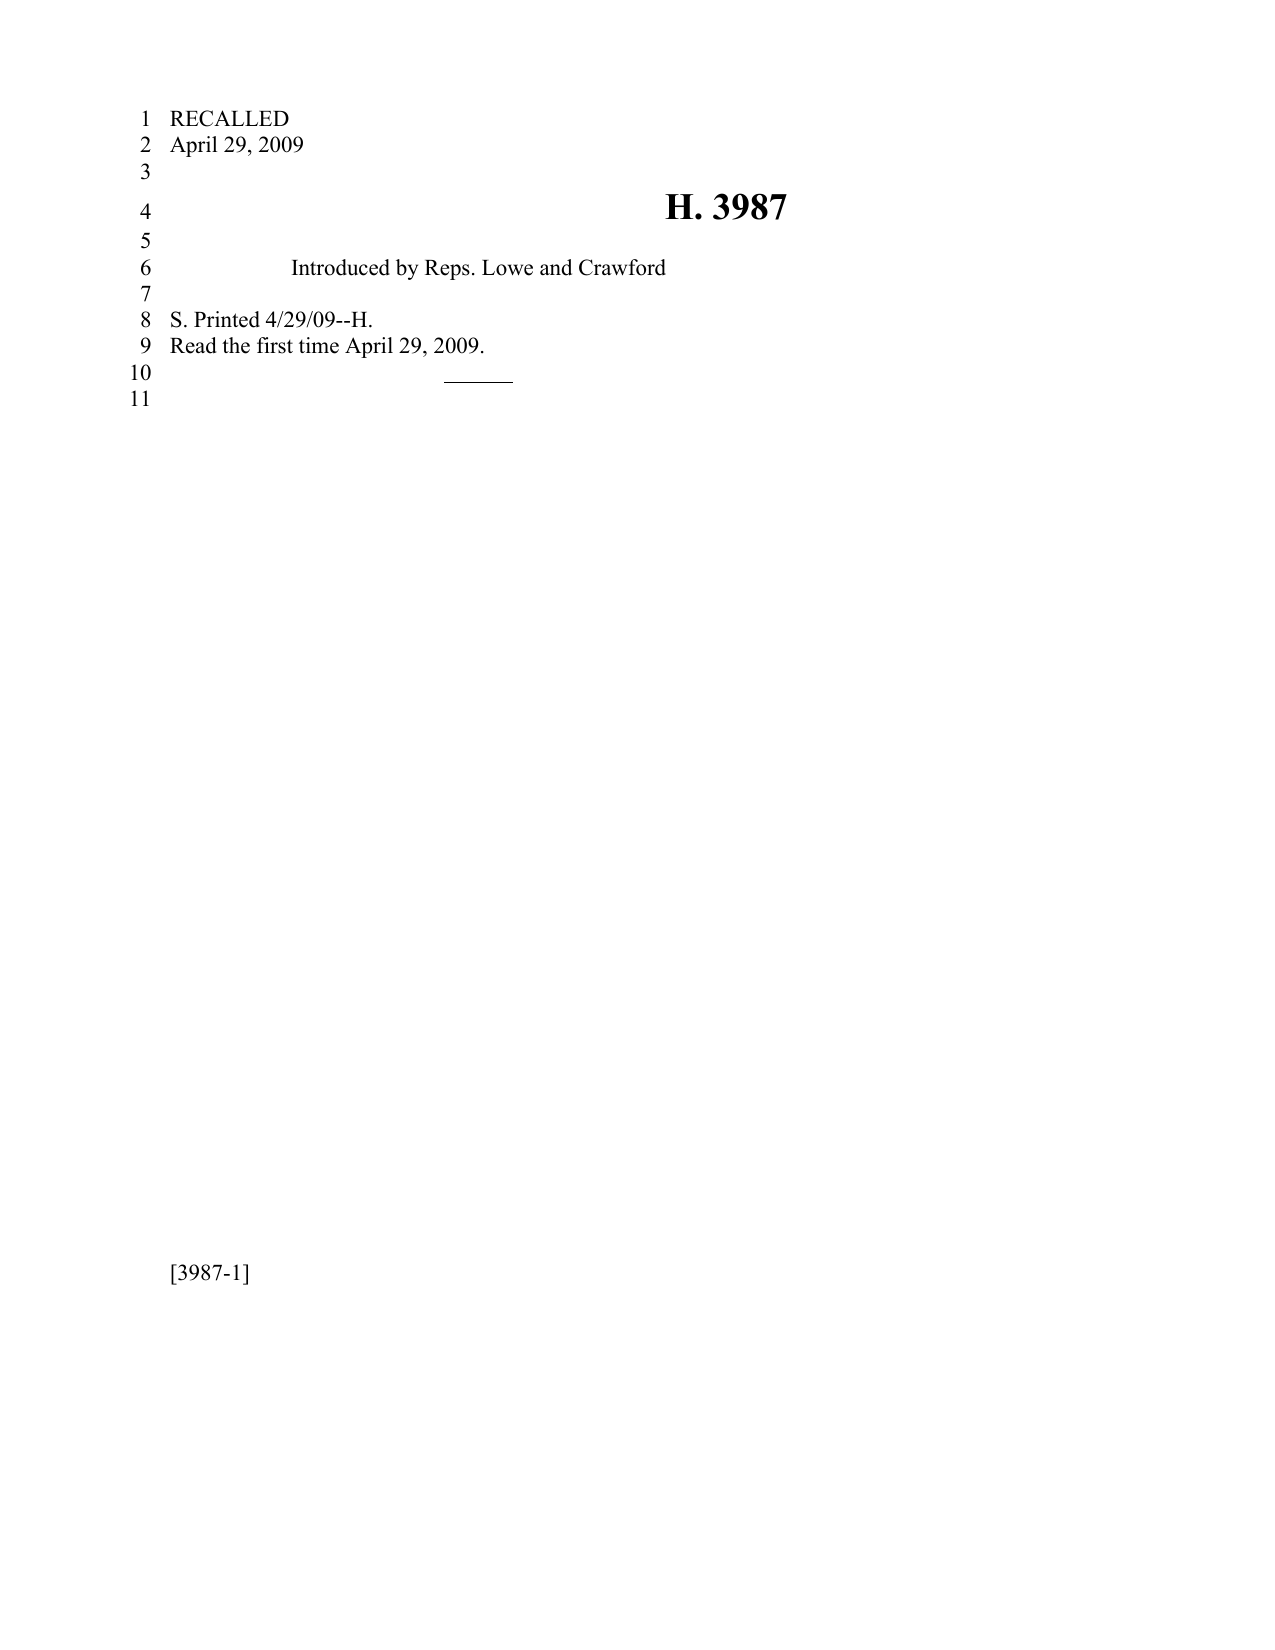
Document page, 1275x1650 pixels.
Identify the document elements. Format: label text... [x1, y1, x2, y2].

text Introduced by Reps. Lowe and Crawford [169, 253, 787, 280]
text S. Printed 4/29/09--H. [169, 306, 787, 333]
text April 29, 2009 [169, 131, 787, 158]
text H. 3987 [169, 184, 787, 227]
text RECALLED [169, 105, 787, 131]
text Read the first time April 29, 2009. [169, 333, 787, 359]
